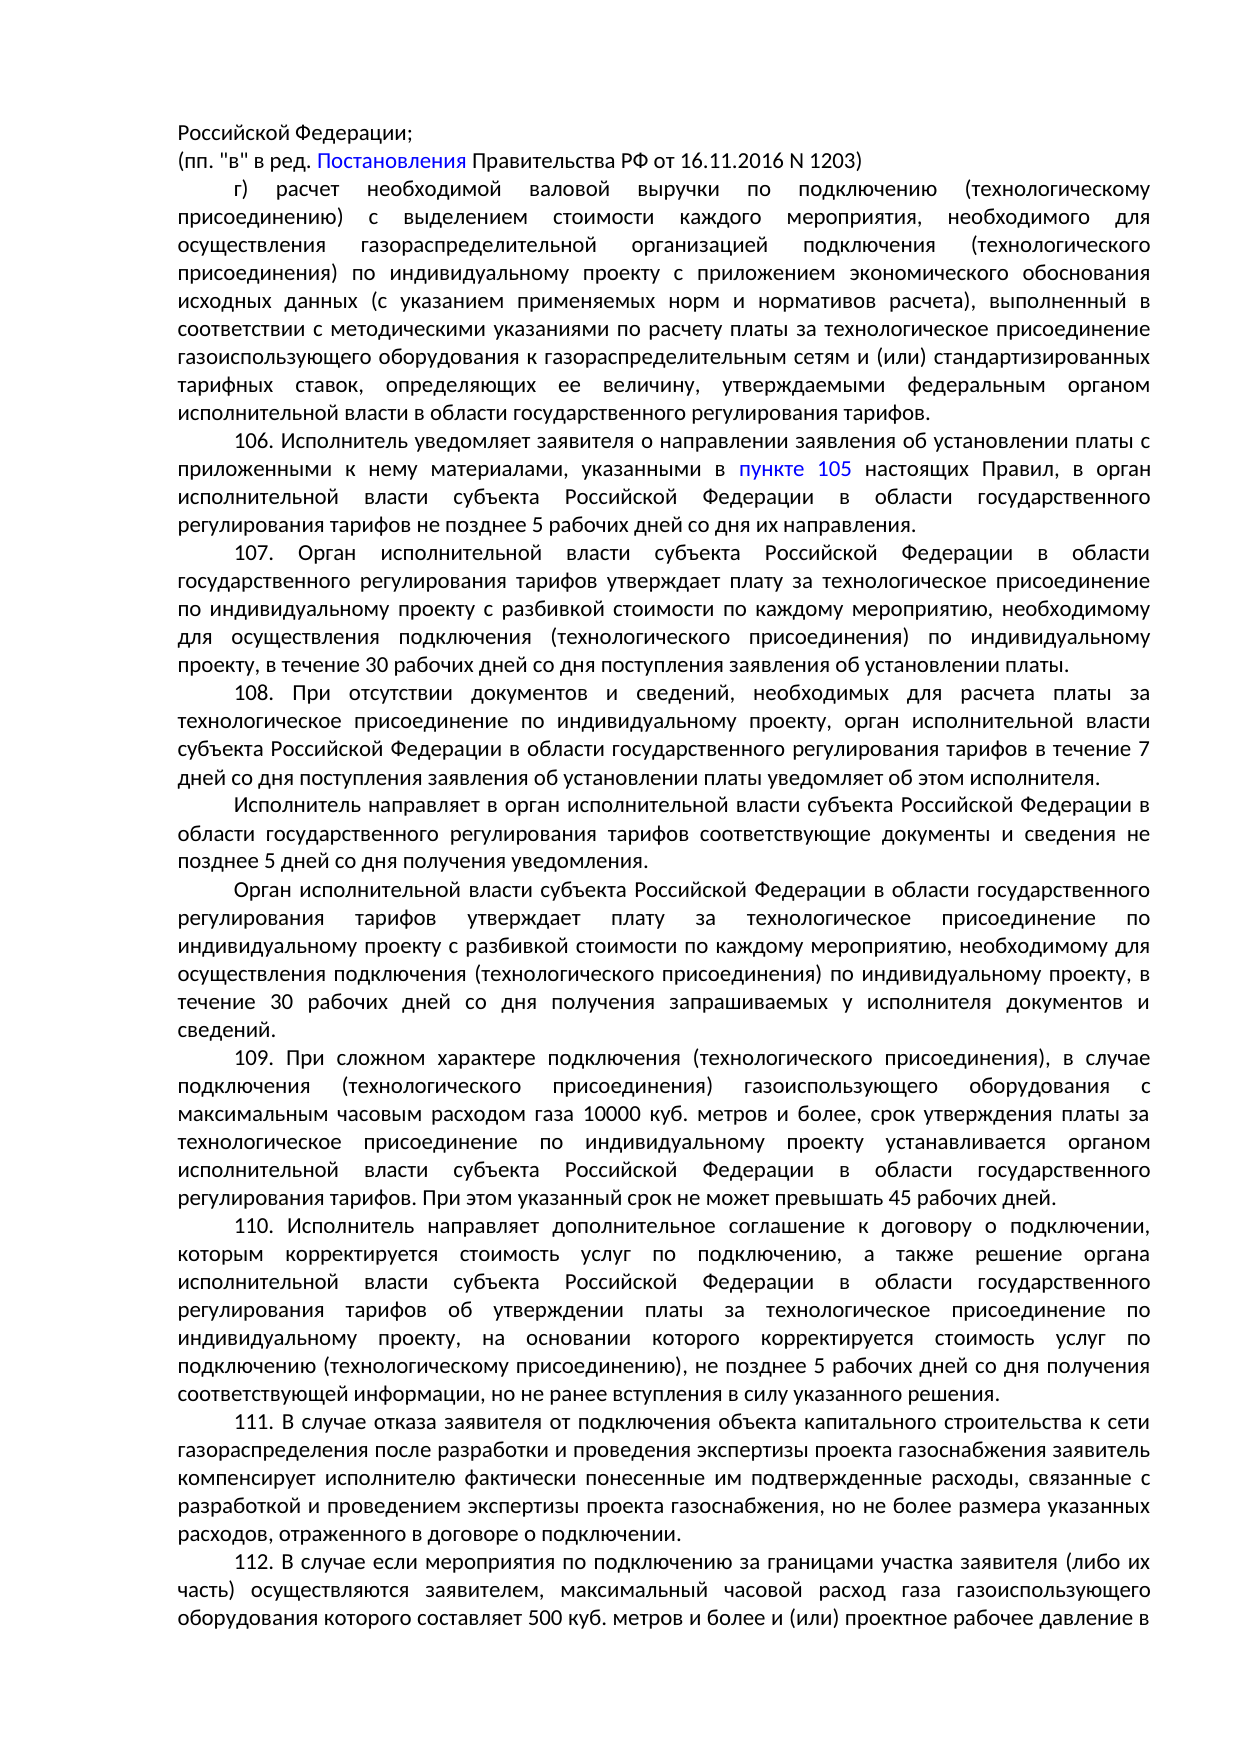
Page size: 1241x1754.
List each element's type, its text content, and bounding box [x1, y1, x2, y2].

text 107. Орган исполнительной власти субъекта Российской Федерации в области государственного регулирования тарифов утверждает плату за технологическое присоединение по индивидуальному проекту с разбивкой стоимости по каждому мероприятию, необходимому для осуществления подключения (технологического присоединения) по индивидуальному проекту, в течение 30 рабочих дней со дня поступления заявления об установлении платы. [177, 538, 1152, 678]
text г) расчет необходимой валовой выручки по подключению (технологическому присоединению) с выделением стоимости каждого мероприятия, необходимого для осуществления газораспределительной организацией подключения (технологического присоединения) по индивидуальному проекту с приложением экономического обоснования исходных данных (с указанием применяемых норм и нормативов расчета), выполненный в соответствии с методическими указаниями по расчету платы за технологическое присоединение газоиспользующего оборудования к газораспределительным сетям и (или) стандартизированных тарифных ставок, определяющих ее величину, утверждаемыми федеральным органом исполнительной власти в области государственного регулирования тарифов. [177, 174, 1152, 426]
text 108. При отсутствии документов и сведений, необходимых для расчета платы за технологическое присоединение по индивидуальному проекту, орган исполнительной власти субъекта Российской Федерации в области государственного регулирования тарифов в течение 7 дней со дня поступления заявления об установлении платы уведомляет об этом исполнителя. [177, 678, 1152, 791]
text Исполнитель направляет в орган исполнительной власти субъекта Российской Федерации в области государственного регулирования тарифов соответствующие документы и сведения не позднее 5 дней со дня получения уведомления. [177, 791, 1152, 875]
text Орган исполнительной власти субъекта Российской Федерации в области государственного регулирования тарифов утверждает плату за технологическое присоединение по индивидуальному проекту с разбивкой стоимости по каждому мероприятию, необходимому для осуществления подключения (технологического присоединения) по индивидуальному проекту, в течение 30 рабочих дней со дня получения запрашиваемых у исполнителя документов и сведений. [177, 875, 1152, 1043]
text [177, 118, 1152, 146]
text 106. Исполнитель уведомляет заявителя о направлении заявления об установлении платы с приложенными к нему материалами, указанными в пункте 105 настоящих Правил, в орган исполнительной власти субъекта Российской Федерации в области государственного регулирования тарифов не позднее 5 рабочих дней со дня их направления. [177, 426, 1152, 538]
text 110. Исполнитель направляет дополнительное соглашение к договору о подключении, которым корректируется стоимость услуг по подключению, а также решение органа исполнительной власти субъекта Российской Федерации в области государственного регулирования тарифов об утверждении платы за технологическое присоединение по индивидуальному проекту, на основании которого корректируется стоимость услуг по подключению (технологическому присоединению), не позднее 5 рабочих дней со дня получения соответствующей информации, но не ранее вступления в силу указанного решения. [177, 1211, 1152, 1407]
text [177, 1547, 1152, 1631]
text (пп. "в" в ред. Постановления Правительства РФ от 16.11.2016 N 1203) [177, 146, 1152, 174]
text 109. При сложном характере подключения (технологического присоединения), в случае подключения (технологического присоединения) газоиспользующего оборудования с максимальным часовым расходом газа 10000 куб. метров и более, срок утверждения платы за технологическое присоединение по индивидуальному проекту устанавливается органом исполнительной власти субъекта Российской Федерации в области государственного регулирования тарифов. При этом указанный срок не может превышать 45 рабочих дней. [177, 1043, 1152, 1211]
text 111. В случае отказа заявителя от подключения объекта капитального строительства к сети газораспределения после разработки и проведения экспертизы проекта газоснабжения заявитель компенсирует исполнителю фактически понесенные им подтвержденные расходы, связанные с разработкой и проведением экспертизы проекта газоснабжения, но не более размера указанных расходов, отраженного в договоре о подключении. [177, 1407, 1152, 1547]
